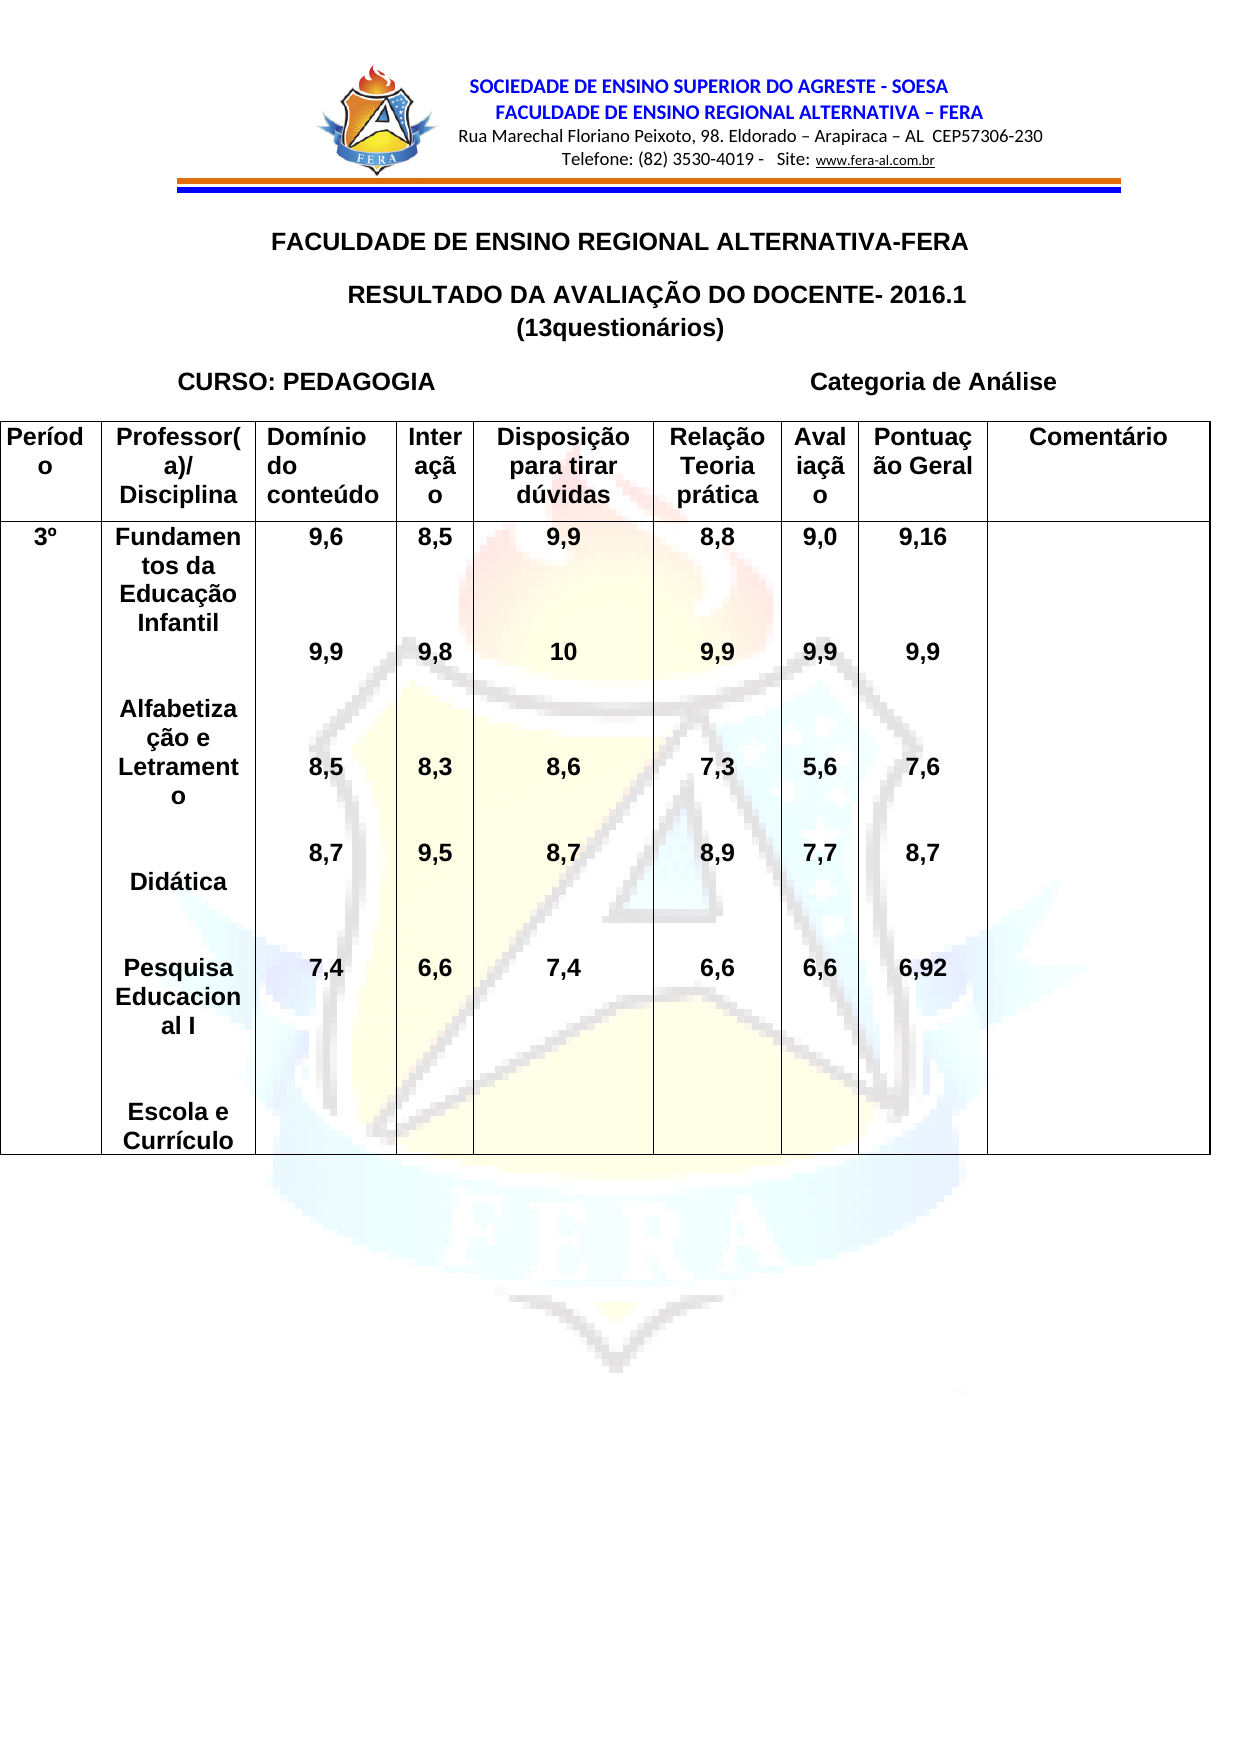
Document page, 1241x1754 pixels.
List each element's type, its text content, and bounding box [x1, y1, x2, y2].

table_cell [988, 522, 1209, 1154]
table_cell 8,5 9,8 8,3 9,5 6,6 [397, 522, 473, 1154]
table_cell 9,9 10 8,6 8,7 7,4 [474, 522, 653, 1154]
table_header Pontuação Geral [859, 422, 987, 521]
table_header Professor(a)/Disciplina [102, 422, 255, 521]
table_cell 9,16 9,9 7,6 8,7 6,92 [859, 522, 987, 1154]
picture [315, 65, 439, 177]
text RESULTADO DA AVALIAÇÃO DO DOCENTE- 2016.1 (13questionários) [177, 280, 1063, 342]
table_header Relação Teoria prática [654, 422, 781, 521]
table_cell 3º [1, 522, 101, 1154]
table_cell 8,8 9,9 7,3 8,9 6,6 [654, 522, 781, 1154]
table_cell 9,0 9,9 5,6 7,7 6,6 [782, 522, 858, 1154]
table_header Período [1, 422, 101, 521]
table_cell Fundamentos da Educação Infantil Alfabetização e Letramento Didática Pesquisa Educacional I Escola e Currículo [102, 522, 255, 1154]
table_header Interação [397, 422, 473, 521]
table_header Domínio do conteúdo [256, 422, 396, 521]
table_cell 9,6 9,9 8,5 8,7 7,4 [256, 522, 396, 1154]
text FACULDADE DE ENSINO REGIONAL ALTERNATIVA-FERA [177, 226, 1063, 255]
table_header Comentário [988, 422, 1209, 521]
table_header Avaliação [782, 422, 858, 521]
text CURSO: PEDAGOGIA Categoria de Análise [177, 367, 1063, 396]
table_header Disposição para tirar dúvidas [474, 422, 653, 521]
